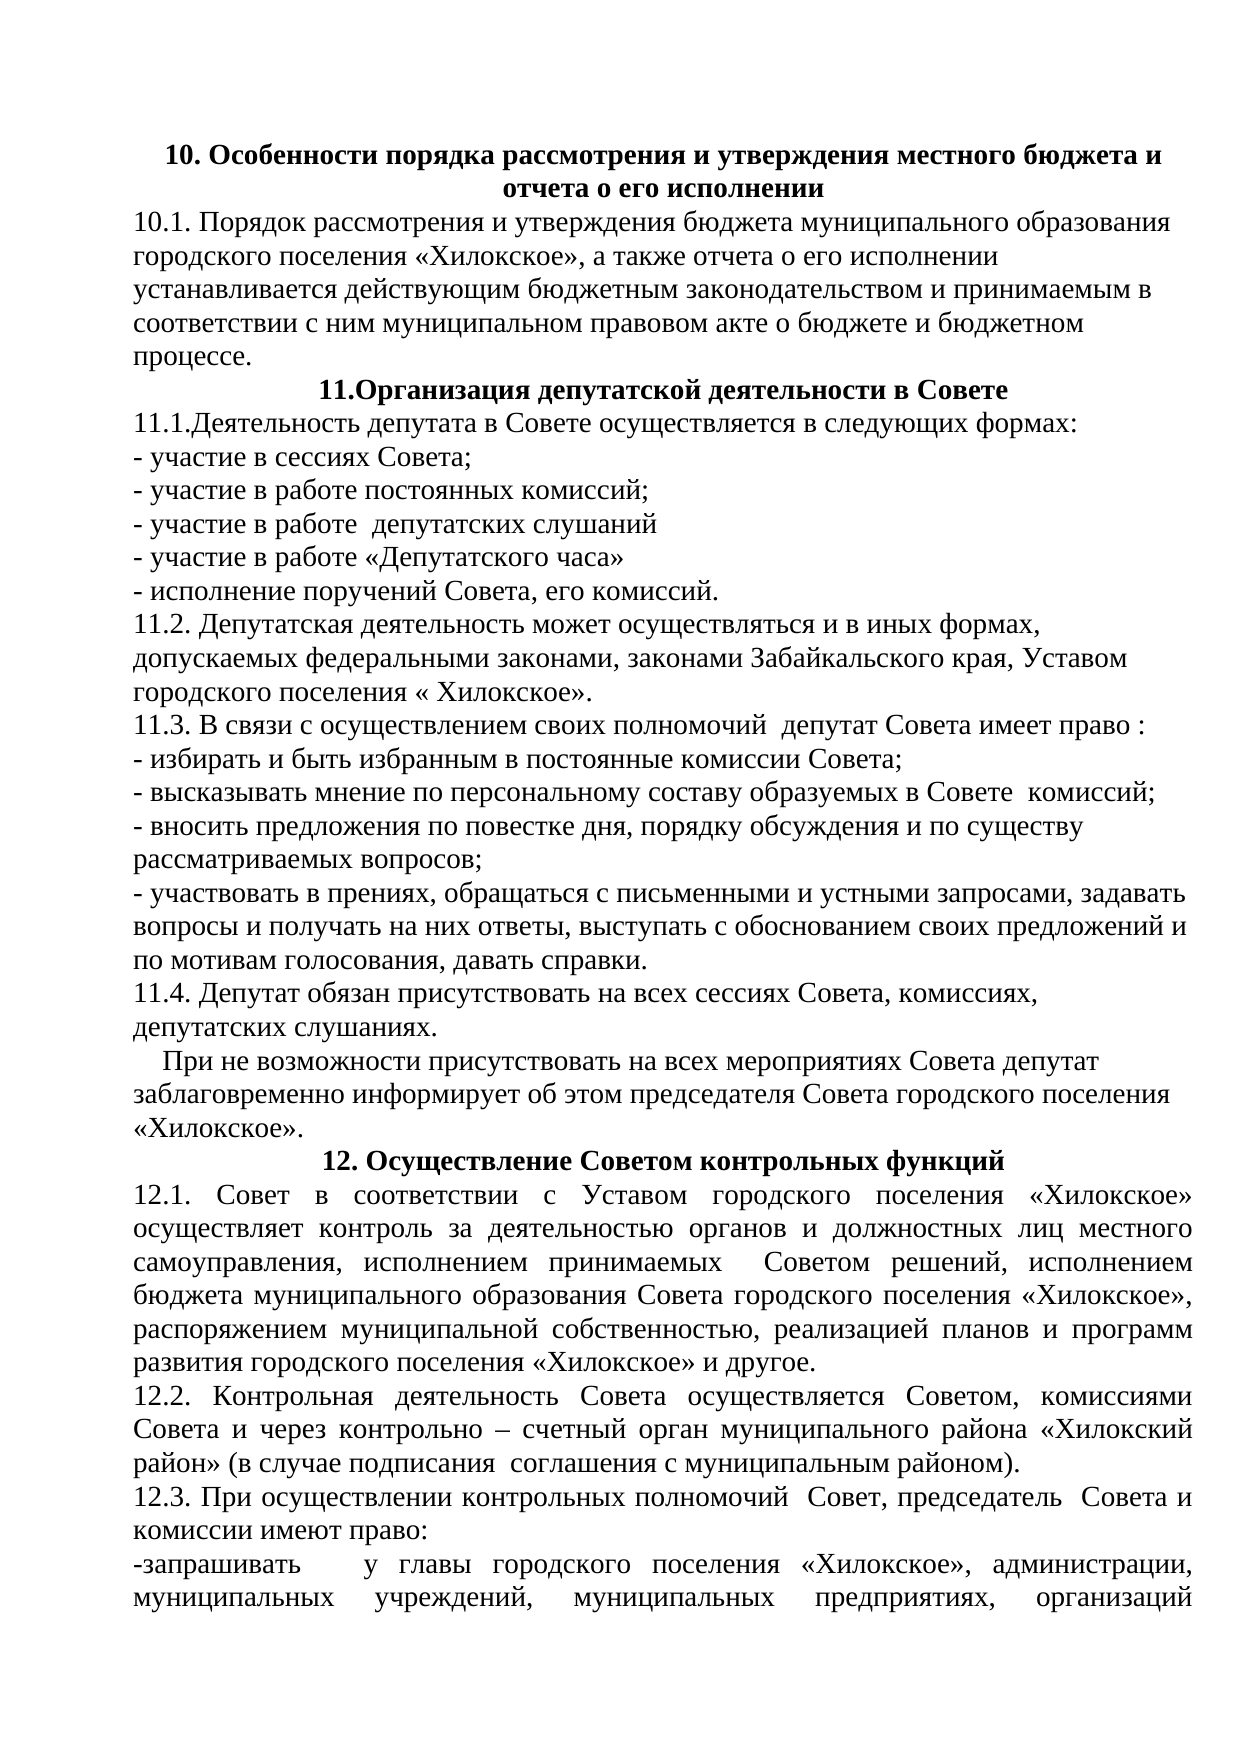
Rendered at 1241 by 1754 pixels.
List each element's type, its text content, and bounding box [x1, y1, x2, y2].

text 12.3. При осуществлении контрольных полномочий Совет, председатель Совета и комиссии имеют право: [133, 1479, 1194, 1546]
text - участвовать в прениях, обращаться с письменными и устными запросами, задавать вопросы и получать на них ответы, выступать с обоснованием своих предложений и по мотивам голосования, давать справки. [133, 875, 1194, 976]
text 10. Особенности порядка рассмотрения и утверждения местного бюджета и отчета о его исполнении [133, 137, 1194, 204]
text - высказывать мнение по персональному составу образуемых в Совете комиссий; [133, 774, 1194, 808]
text 11.4. Депутат обязан присутствовать на всех сессиях Совета, комиссиях, депутатских слушаниях. [133, 976, 1194, 1043]
text - участие в работе «Депутатского часа» [133, 539, 1194, 573]
text 12. Осуществление Советом контрольных функций [133, 1143, 1194, 1177]
text - участие в сессиях Совета; [133, 439, 1194, 472]
text При не возможности присутствовать на всех мероприятиях Совета депутат заблаговременно информирует об этом председателя Совета городского поселения «Хилокское». [133, 1043, 1194, 1143]
text 11.Организация депутатской деятельности в Совете [133, 372, 1194, 405]
text 11.3. В связи с осуществлением своих полномочий депутат Совета имеет право : [133, 707, 1194, 741]
text 11.1.Деятельность депутата в Совете осуществляется в следующих формах: [133, 405, 1194, 439]
text - исполнение поручений Совета, его комиссий. [133, 573, 1194, 607]
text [133, 1546, 1194, 1613]
text - избирать и быть избранным в постоянные комиссии Совета; [133, 741, 1194, 774]
text 12.2. Контрольная деятельность Совета осуществляется Советом, комиссиями Совета и через контрольно – счетный орган муниципального района «Хилокский район» (в случае подписания соглашения с муниципальным районом). [133, 1378, 1194, 1479]
text - вносить предложения по повестке дня, порядку обсуждения и по существу рассматриваемых вопросов; [133, 808, 1194, 875]
text - участие в работе постоянных комиссий; [133, 472, 1194, 506]
text 12.1. Совет в соответствии с Уставом городского поселения «Хилокское» осуществляет контроль за деятельностью органов и должностных лиц местного самоуправления, исполнением принимаемых Советом решений, исполнением бюджета муниципального образования Совета городского поселения «Хилокское», распоряжением муниципальной собственностью, реализацией планов и программ развития городского поселения «Хилокское» и другое. [133, 1177, 1194, 1378]
text - участие в работе депутатских слушаний [133, 506, 1194, 539]
text 10.1. Порядок рассмотрения и утверждения бюджета муниципального образования городского поселения «Хилокское», а также отчета о его исполнении устанавливается действующим бюджетным законодательством и принимаемым в соответствии с ним муниципальном правовом акте о бюджете и бюджетном процессе. [133, 204, 1194, 372]
text 11.2. Депутатская деятельность может осуществляться и в иных формах, допускаемых федеральными законами, законами Забайкальского края, Уставом городского поселения « Хилокское». [133, 607, 1194, 707]
